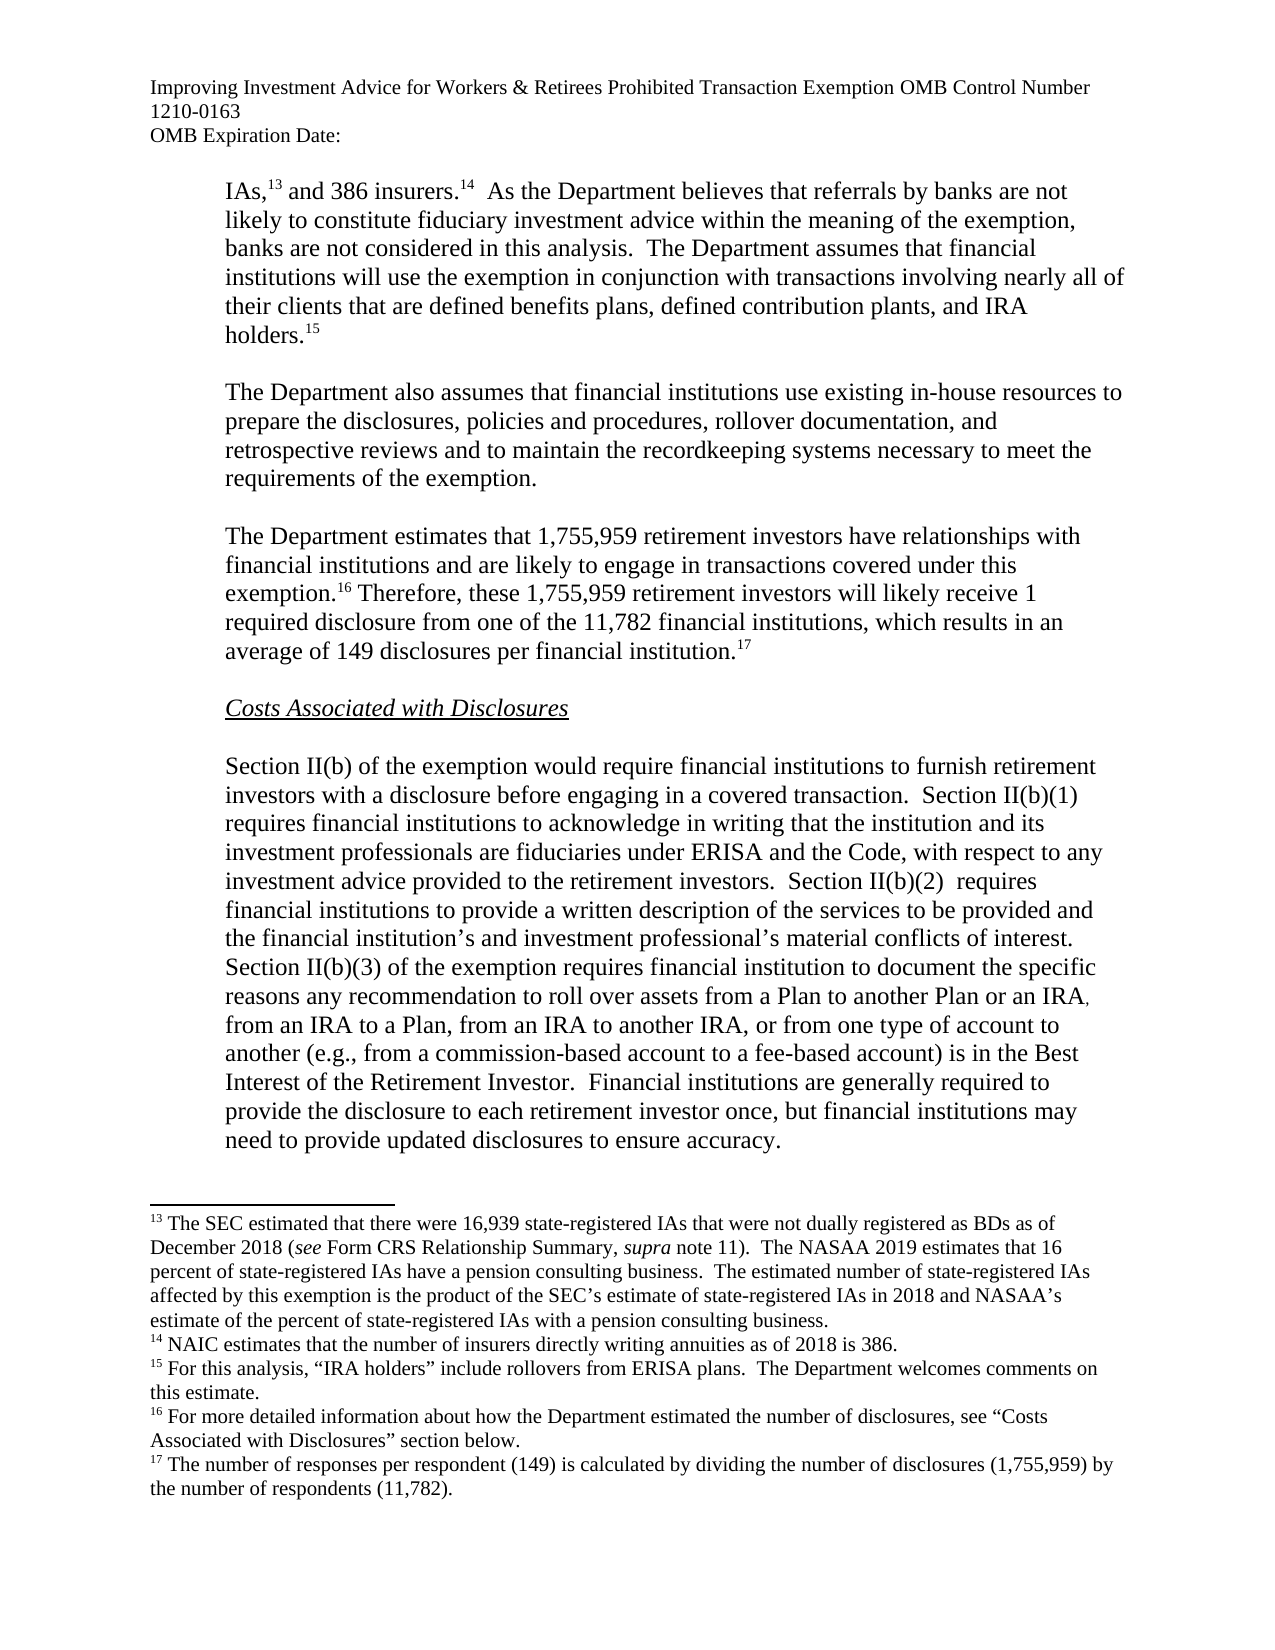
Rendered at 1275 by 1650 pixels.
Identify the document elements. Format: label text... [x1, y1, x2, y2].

text The Department estimates that 11,782 financial institutions would rely on the exemption, including 1,957 BDs, 6,729 SEC-registered investment advisers, 2,710 state-registered IAs, and 386 insurers. As the Department believes that referrals by banks are not likely to constitute fiduciary investment advice within the meaning of the exemption, banks are not considered in this analysis. The Department assumes that financial institutions will use the exemption in conjunction with transactions involving nearly all of their clients that are defined benefits plans, defined contribution plants, and IRA holders. [225, 176, 1125, 348]
text The Department estimates that 1,755,959 retirement investors have relationships with financial institutions and are likely to engage in transactions covered under this exemption. Therefore, these 1,755,959 retirement investors will likely receive 1 required disclosure from one of the 11,782 financial institutions, which results in an average of 149 disclosures per financial institution. [225, 521, 1125, 665]
text The Department also assumes that financial institutions use existing in-house resources to prepare the disclosures, policies and procedures, rollover documentation, and retrospective reviews and to maintain the recordkeeping systems necessary to meet the requirements of the exemption. [225, 377, 1125, 492]
text Costs Associated with Disclosures [225, 693, 1125, 722]
text Section II(b) of the exemption would require financial institutions to furnish retirement investors with a disclosure before engaging in a covered transaction. Section II(b)(1) requires financial institutions to acknowledge in writing that the institution and its investment professionals are fiduciaries under ERISA and the Code, with respect to any investment advice provided to the retirement investors. Section II(b)(2) requires financial institutions to provide a written description of the services to be provided and the financial institution’s and investment professional’s material conflicts of interest. Section II(b)(3) of the exemption requires financial institution to document the specific reasons any recommendation to roll over assets from a Plan to another Plan or an IRA, from an IRA to a Plan, from an IRA to another IRA, or from one type of account to another (e.g., from a commission-based account to a fee-based account) is in the Best Interest of the Retirement Investor. Financial institutions are generally required to provide the disclosure to each retirement investor once, but financial institutions may need to provide updated disclosures to ensure accuracy. [225, 751, 1125, 1153]
